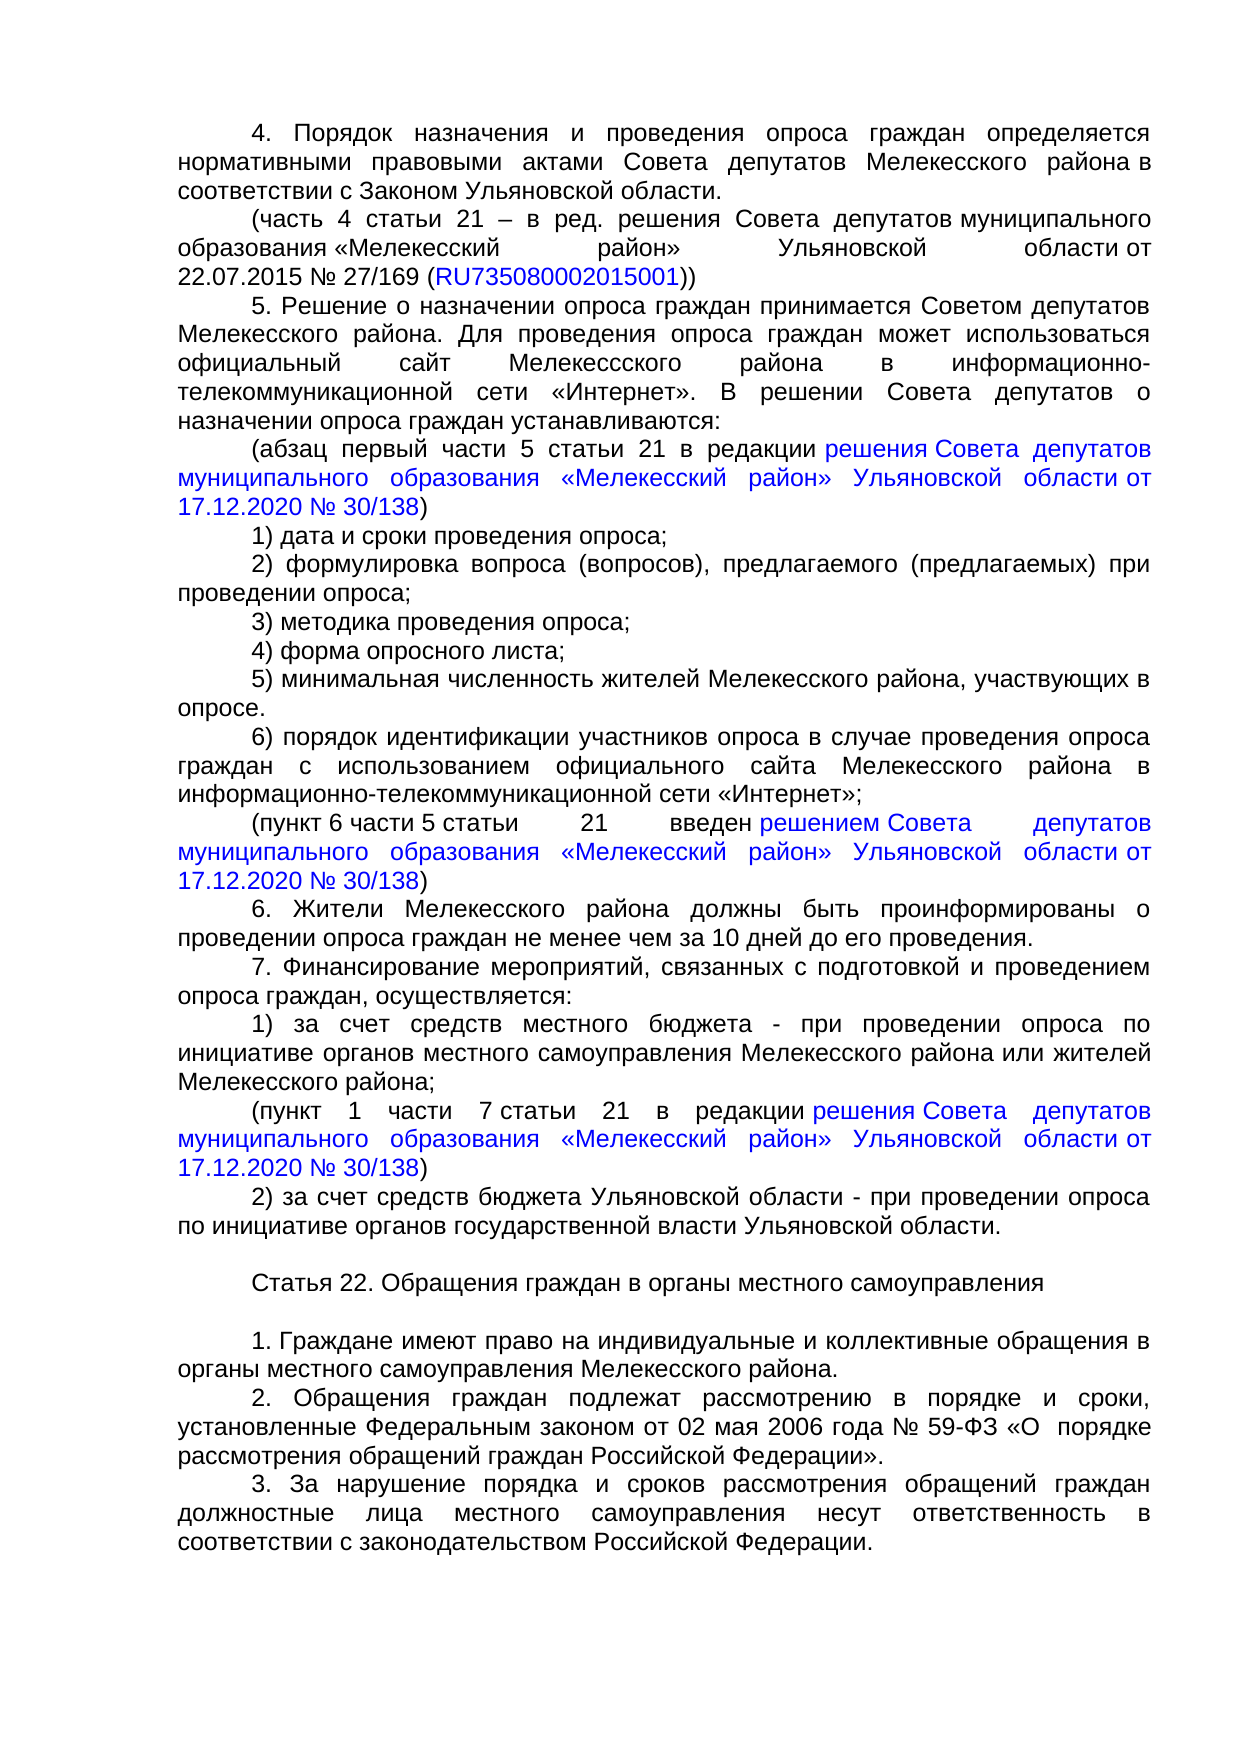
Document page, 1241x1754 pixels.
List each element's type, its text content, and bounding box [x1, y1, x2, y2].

text 4. Порядок назначения и проведения опроса граждан определяется нормативными правовыми актами Совета депутатов Мелекесского района в соответствии с Законом Ульяновской области. [177, 118, 1152, 204]
text 2) формулировка вопроса (вопросов), предлагаемого (предлагаемых) при проведении опроса; [177, 549, 1152, 607]
text 2. Обращения граждан подлежат рассмотрению в порядке и сроки, установленные Федеральным законом от 02 мая 2006 года № 59-ФЗ «О порядке рассмотрения обращений граждан Российской Федерации». [177, 1383, 1152, 1469]
text 6. Жители Мелекесского района должны быть проинформированы о проведении опроса граждан не менее чем за 10 дней до его проведения. [177, 894, 1152, 952]
text 5. Решение о назначении опроса граждан принимается Советом депутатов Мелекесского района. Для проведения опроса граждан может использоваться официальный сайт Мелекессского района в информационно-телекоммуникационной сети «Интернет». В решении Совета депутатов о назначении опроса граждан устанавливаются: [177, 291, 1152, 434]
text (пункт 1 части 7 статьи 21 в редакции решения Совета депутатов муниципального образования «Мелекесский район» Ульяновской области от 17.12.2020 № 30/138) [177, 1096, 1152, 1182]
text 1. Граждане имеют право на индивидуальные и коллективные обращения в органы местного самоуправления Мелекесского района. [177, 1326, 1152, 1383]
text (пункт 6 части 5 статьи 21 введен решением Совета депутатов муниципального образования «Мелекесский район» Ульяновской области от 17.12.2020 № 30/138) [177, 808, 1152, 894]
text 2) за счет средств бюджета Ульяновской области - при проведении опроса по инициативе органов государственной власти Ульяновской области. [177, 1182, 1152, 1239]
text 3. За нарушение порядка и сроков рассмотрения обращений граждан должностные лица местного самоуправления несут ответственность в соответствии с законодательством Российской Федерации. [177, 1469, 1152, 1556]
text 4) форма опросного листа; [177, 636, 1152, 664]
text 1) дата и сроки проведения опроса; [177, 521, 1152, 549]
text (абзац первый части 5 статьи 21 в редакции решения Совета депутатов муниципального образования «Мелекесский район» Ульяновской области от 17.12.2020 № 30/138) [177, 434, 1152, 521]
text (часть 4 статьи 21 – в ред. решения Совета депутатов муниципального образования «Мелекесский район» Ульяновской области от 22.07.2015 № 27/169 (RU735080002015001)) [177, 204, 1152, 291]
text 5) минимальная численность жителей Мелекесского района, участвующих в опросе. [177, 664, 1152, 722]
text 1) за счет средств местного бюджета - при проведении опроса по инициативе органов местного самоуправления Мелекесского района или жителей Мелекесского района; [177, 1009, 1152, 1096]
text Статья 22. Обращения граждан в органы местного самоуправления [177, 1268, 1152, 1297]
text 6) порядок идентификации участников опроса в случае проведения опроса граждан с использованием официального сайта Мелекесского района в информационно-телекоммуникационной сети «Интернет»; [177, 722, 1152, 808]
text 7. Финансирование мероприятий, связанных с подготовкой и проведением опроса граждан, осуществляется: [177, 952, 1152, 1009]
text 3) методика проведения опроса; [177, 607, 1152, 636]
